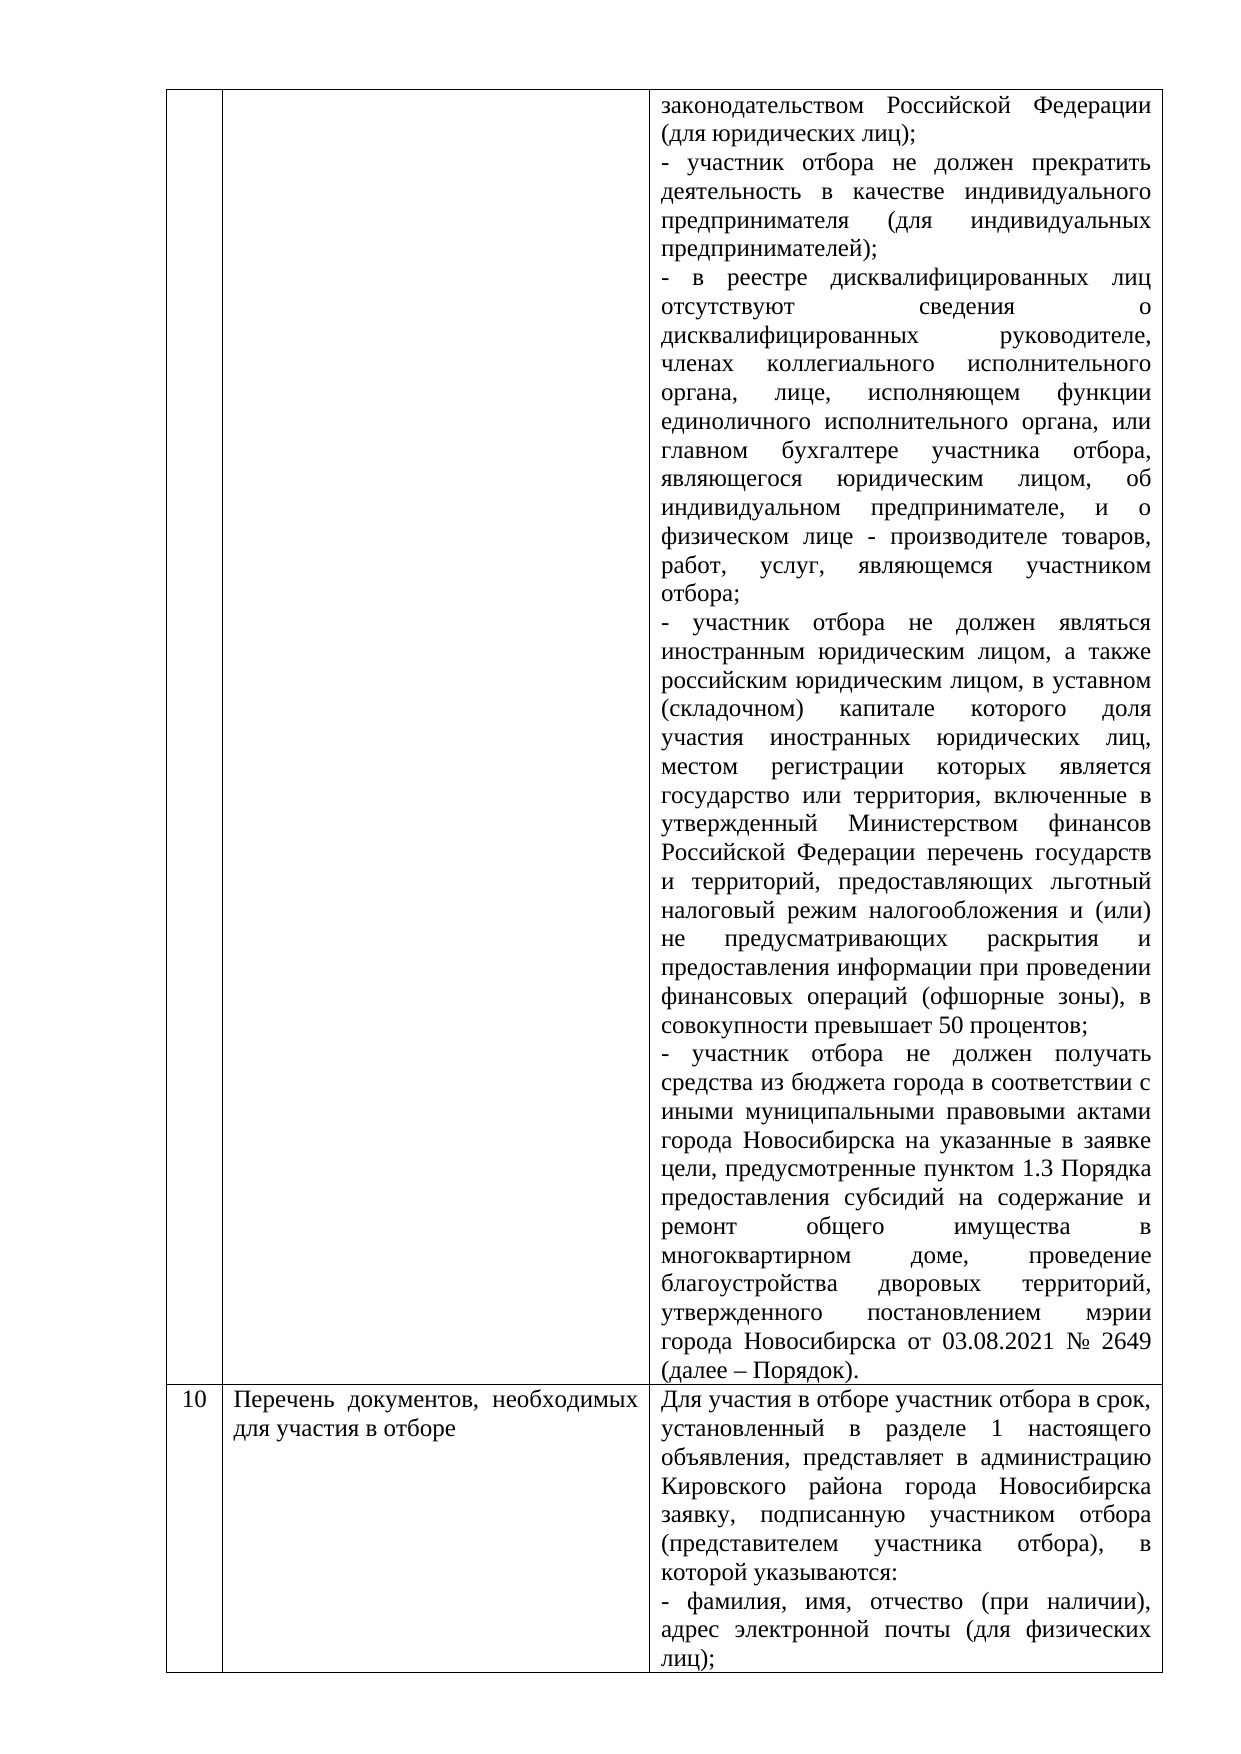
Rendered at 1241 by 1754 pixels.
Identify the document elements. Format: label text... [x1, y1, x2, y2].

table_cell 9 [167, 90, 222, 1383]
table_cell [223, 1385, 649, 1672]
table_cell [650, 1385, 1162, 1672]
table_cell 10 [167, 1385, 222, 1672]
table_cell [223, 90, 649, 1383]
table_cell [650, 90, 1162, 1383]
